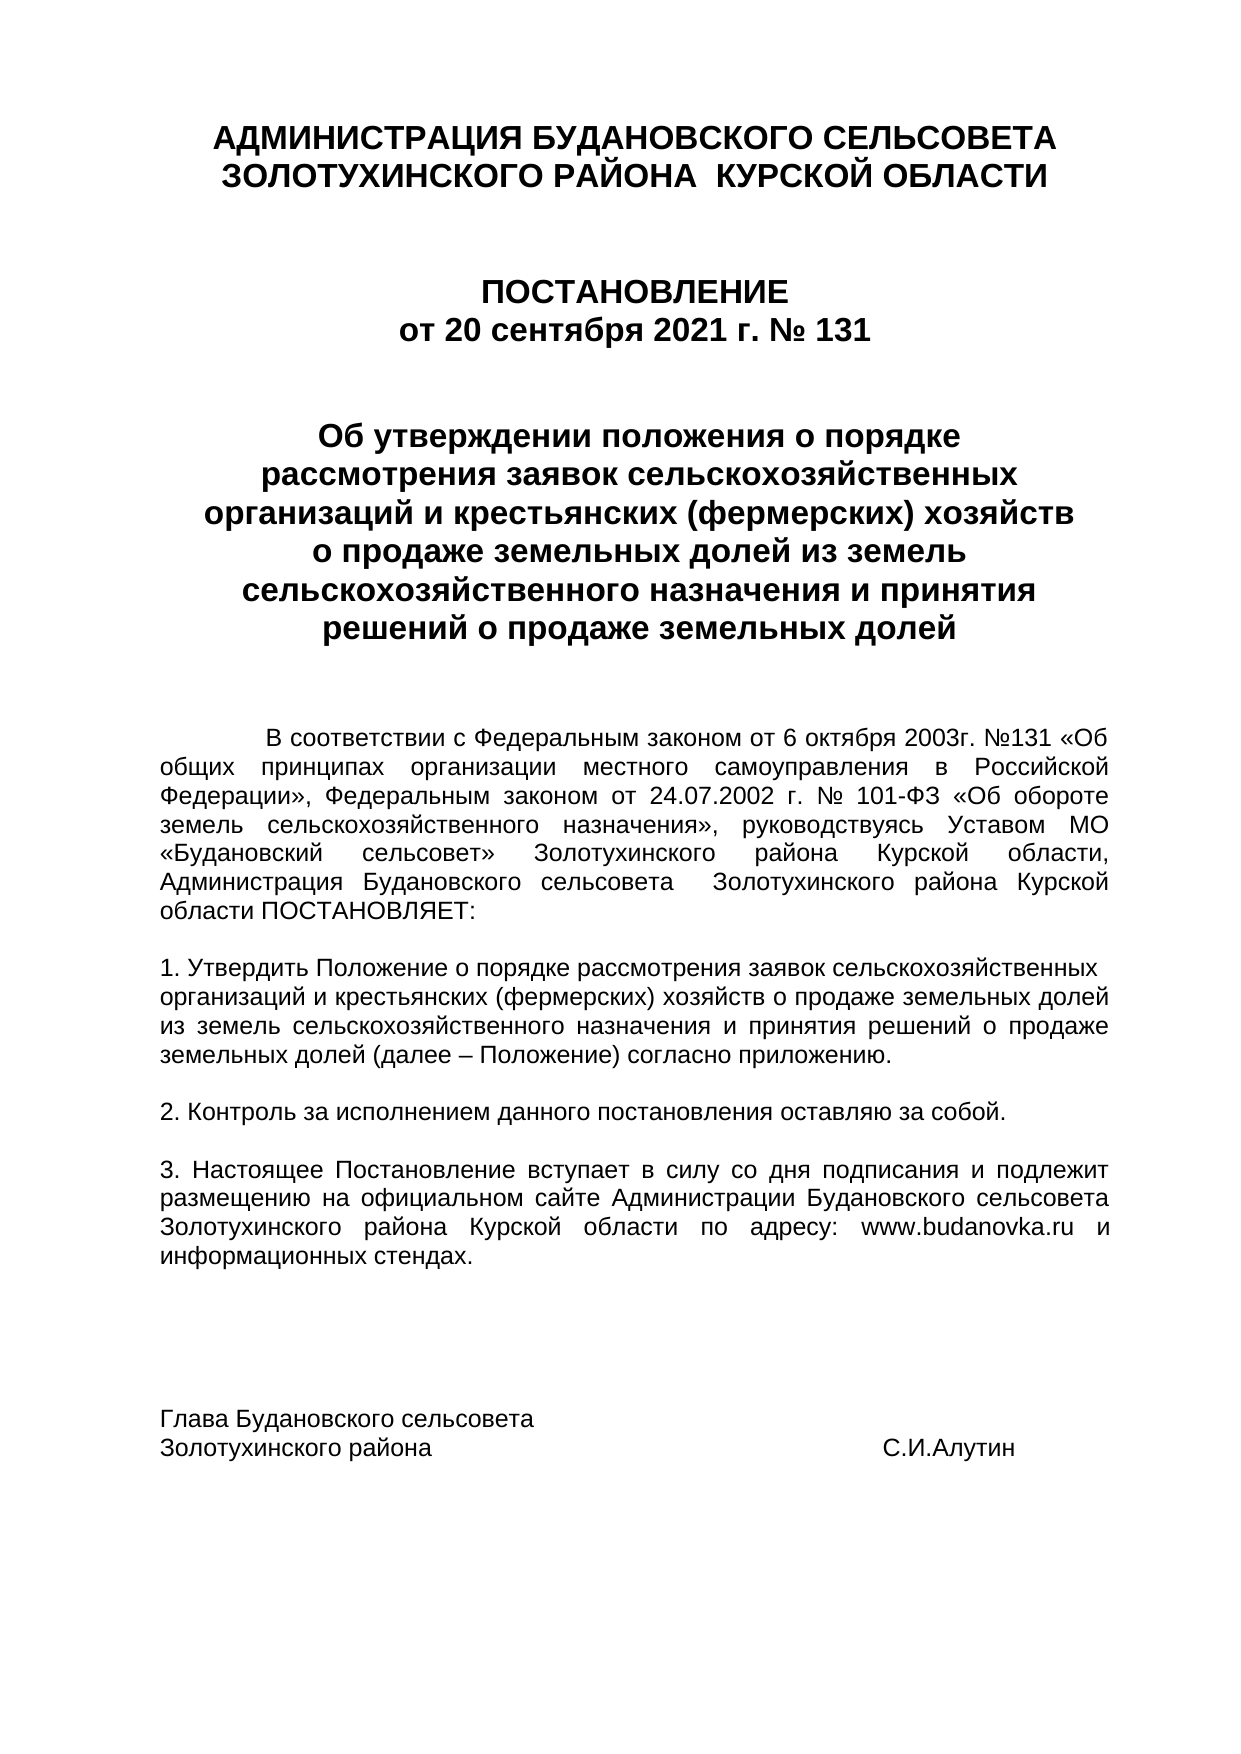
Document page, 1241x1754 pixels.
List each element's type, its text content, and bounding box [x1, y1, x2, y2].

text ЗОЛОТУХИНСКОГО РАЙОНА КУРСКОЙ ОБЛАСТИ [159, 157, 1110, 195]
text Золотухинского района С.И.Алутин [159, 1432, 1110, 1461]
text организаций и крестьянских (фермерских) хозяйств о продаже земельных долей из земель сельскохозяйственного назначения и принятия решений о продаже земельных долей (далее – Положение) согласно приложению. [159, 982, 1110, 1068]
text организаций и крестьянских (фермерских) хозяйств [159, 493, 1119, 531]
text о продаже земельных долей из земель [159, 531, 1119, 569]
text ПОСТАНОВЛЕНИЕ [159, 272, 1110, 310]
text 2. Контроль за исполнением данного постановления оставляю за собой. [159, 1097, 1110, 1126]
text сельскохозяйственного назначения и принятия [159, 569, 1119, 608]
text Об утверждении положения о порядке [159, 416, 1119, 454]
text АДМИНИСТРАЦИЯ БУДАНОВСКОГО СЕЛЬСОВЕТА [159, 118, 1110, 157]
text Глава Будановского сельсовета [159, 1404, 1110, 1432]
text В соответствии с Федеральным законом от 6 октября 2003г. №131 «Об общих принципах организации местного самоуправления в Российской Федерации», Федеральным законом от 24.07.2002 г. № 101-ФЗ «Об обороте земель сельскохозяйственного назначения», руководствуясь Уставом МО «Будановский сельсовет» Золотухинского района Курской области, Администрация Будановского сельсовета Золотухинского района Курской области ПОСТАНОВЛЯЕТ: [100, 723, 1110, 924]
text решений о продаже земельных долей [159, 608, 1119, 646]
text рассмотрения заявок сельскохозяйственных [159, 454, 1119, 493]
text от 20 сентября 2021 г. № 131 [159, 310, 1110, 349]
text 1. Утвердить Положение о порядке рассмотрения заявок сельскохозяйственных [159, 953, 1110, 982]
text 3. Настоящее Постановление вступает в силу со дня подписания и подлежит размещению на официальном сайте Администрации Будановского сельсовета Золотухинского района Курской области по адресу: www.budanovka.ru и информационных стендах. [159, 1154, 1110, 1269]
